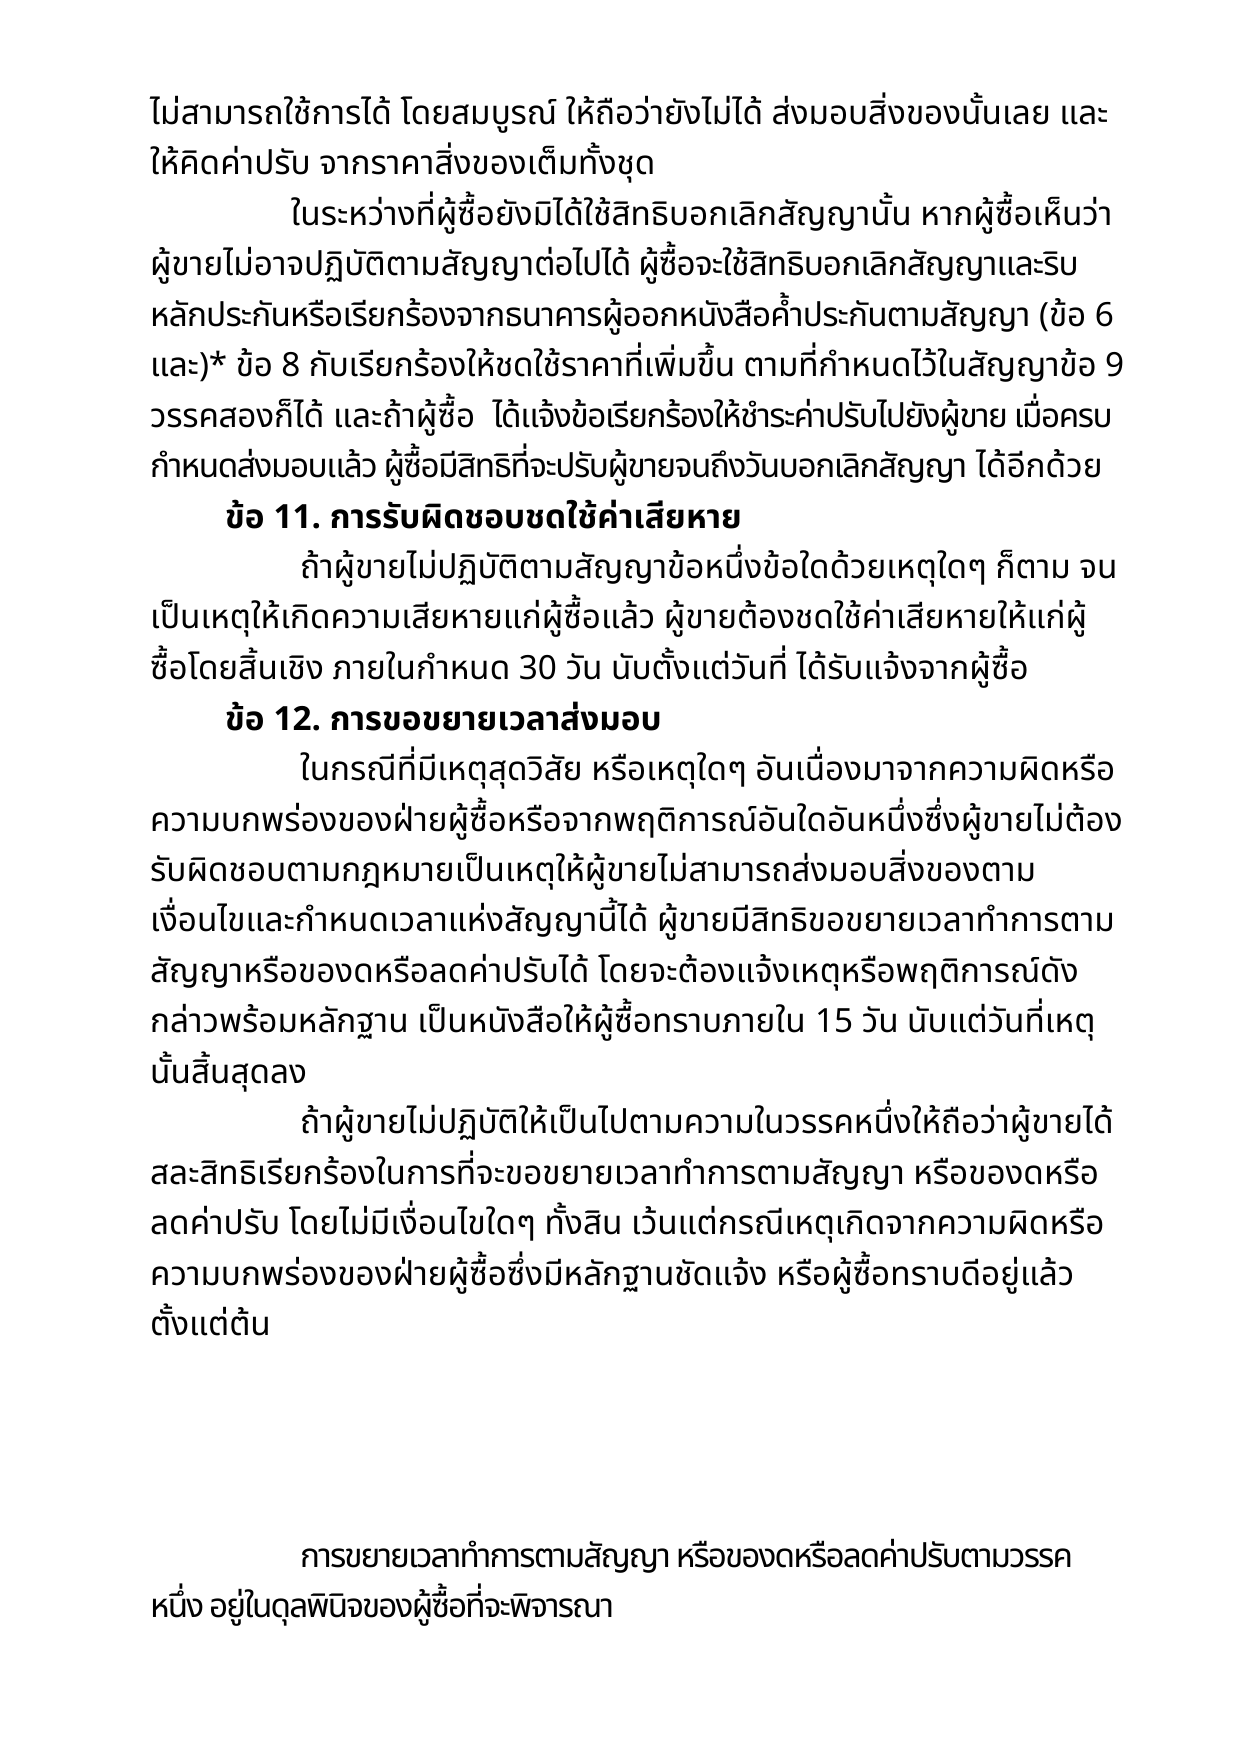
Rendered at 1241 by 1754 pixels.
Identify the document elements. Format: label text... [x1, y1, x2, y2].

text ในกรณีที่มีเหตุสุดวิสัย หรือเหตุใดๆ อันเนื่องมาจากความผิดหรือความบกพร่องของฝ่ายผู้ซื้อหรือจากพฤติการณ์อันใดอันหนึ่งซึ่งผู้ขายไม่ต้องรับผิดชอบตามกฎหมายเป็นเหตุให้ผู้ขายไม่สามารถส่งมอบสิ่งของตามเงื่อนไขและกำหนดเวลาแห่งสัญญานี้ได้ ผู้ขายมีสิทธิขอขยายเวลาทำการตามสัญญาหรือของดหรือลดค่าปรับได้ โดยจะต้องแจ้งเหตุหรือพฤติการณ์ดังกล่าวพร้อมหลักฐาน เป็นหนังสือให้ผู้ซื้อทราบภายใน 15 วัน นับแต่วันที่เหตุนั้นสิ้นสุดลง [150, 745, 1125, 1098]
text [150, 89, 1125, 189]
text ข้อ 11. การรับผิดชอบชดใช้ค่าเสียหาย [150, 492, 1125, 543]
text การขยายเวลาทำการตามสัญญา หรือของดหรือลดค่าปรับตามวรรคหนึ่ง อยู่ในดุลพินิจของผู้ซื้อที่จะพิจารณา [150, 1532, 1125, 1633]
text ข้อ 12. การขอขยายเวลาส่งมอบ [150, 694, 1125, 745]
text ถ้าผู้ขายไม่ปฏิบัติตามสัญญาข้อหนึ่งข้อใดด้วยเหตุใดๆ ก็ตาม จนเป็นเหตุให้เกิดความเสียหายแก่ผู้ซื้อแล้ว ผู้ขายต้องชดใช้ค่าเสียหายให้แก่ผู้ซื้อโดยสิ้นเชิง ภายในกำหนด 30 วัน นับตั้งแต่วันที่ ได้รับแจ้งจากผู้ซื้อ [150, 543, 1125, 694]
text ในระหว่างที่ผู้ซื้อยังมิได้ใช้สิทธิบอกเลิกสัญญานั้น หากผู้ซื้อเห็นว่าผู้ขายไม่อาจปฏิบัติตามสัญญาต่อไปได้ ผู้ซื้อจะใช้สิทธิบอกเลิกสัญญาและริบหลักประกันหรือเรียกร้องจากธนาคารผู้ออกหนังสือค้ำประกันตามสัญญา (ข้อ 6 และ)* ข้อ 8 กับเรียกร้องให้ชดใช้ราคาที่เพิ่มขึ้น ตามที่กำหนดไว้ในสัญญาข้อ 9 วรรคสองก็ได้ และถ้าผู้ซื้อ ได้แจ้งข้อเรียกร้องให้ชำระค่าปรับไปยังผู้ขาย เมื่อครบกำหนดส่งมอบแล้ว ผู้ซื้อมีสิทธิที่จะปรับผู้ขายจนถึงวันบอกเลิกสัญญา ได้อีกด้วย [150, 189, 1125, 492]
text ถ้าผู้ขายไม่ปฏิบัติให้เป็นไปตามความในวรรคหนึ่งให้ถือว่าผู้ขายได้สละสิทธิเรียกร้องในการที่จะขอขยายเวลาทำการตามสัญญา หรือของดหรือลดค่าปรับ โดยไม่มีเงื่อนไขใดๆ ทั้งสิน เว้นแต่กรณีเหตุเกิดจากความผิดหรือความบกพร่องของฝ่ายผู้ซื้อซึ่งมีหลักฐานชัดแจ้ง หรือผู้ซื้อทราบดีอยู่แล้วตั้งแต่ต้น [150, 1098, 1125, 1350]
